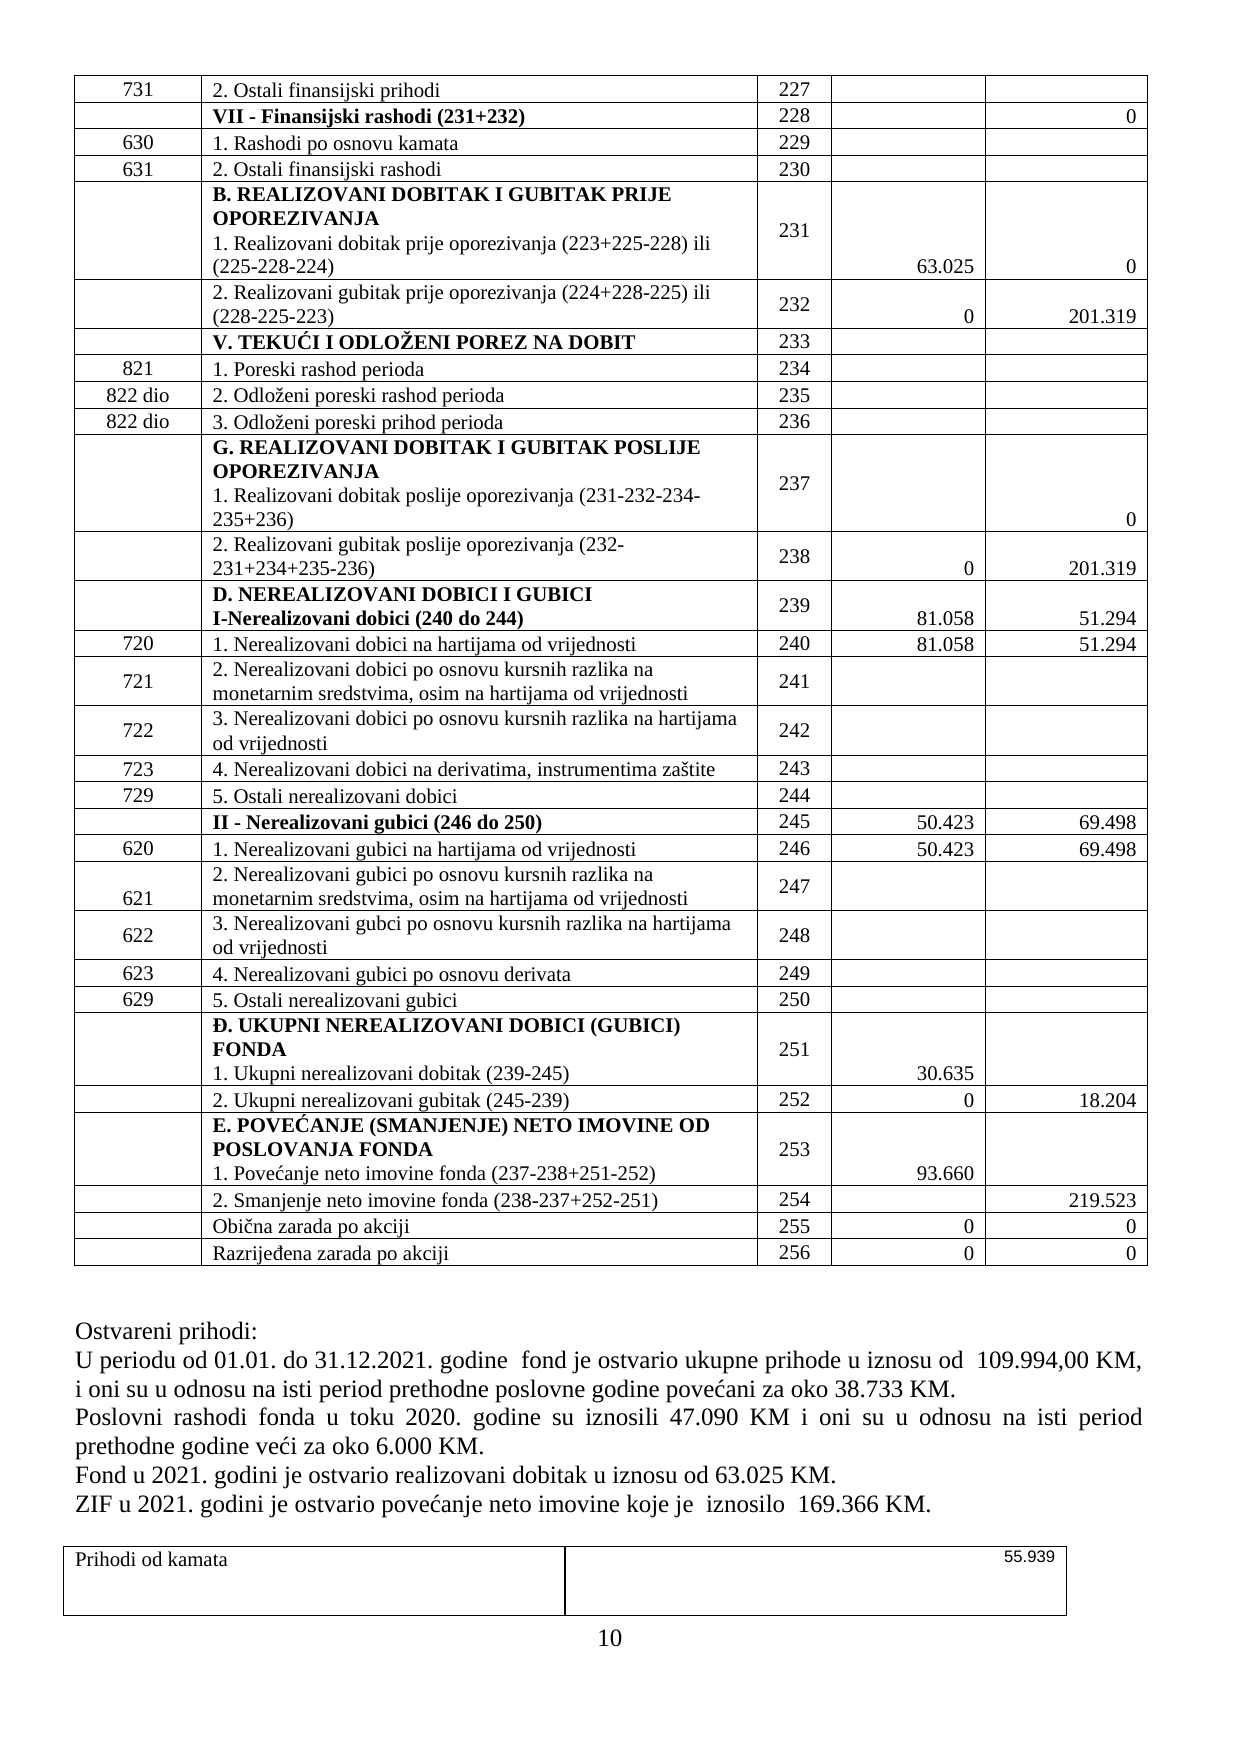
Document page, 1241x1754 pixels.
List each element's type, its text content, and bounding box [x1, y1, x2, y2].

table_cell 729 [75, 782, 201, 808]
table_cell [75, 809, 201, 834]
table_cell 822 dio [75, 409, 201, 434]
table_cell 723 [75, 756, 201, 781]
table_cell 2. Nerealizovani dobici po osnovu kursnih razlika na monetarnim sredstvima, osim na hartijama od vrijednosti [202, 657, 757, 705]
table_cell 0 [986, 182, 1147, 278]
table_cell 3. Nerealizovani dobici po osnovu kursnih razlika na hartijama od vrijednosti [202, 706, 757, 754]
table_cell 621 [75, 862, 201, 910]
table_cell 247 [758, 862, 831, 910]
table_cell 0 [986, 435, 1147, 531]
table_cell 248 [758, 911, 831, 959]
table_cell 219.523 [986, 1186, 1147, 1212]
table_cell [832, 382, 985, 407]
table_cell 4. Nerealizovani dobici na derivatima, instrumentima zaštite [202, 756, 757, 781]
table_cell 237 [758, 435, 831, 531]
table_cell 232 [758, 280, 831, 328]
table_cell [75, 1213, 201, 1238]
table_cell [75, 182, 201, 278]
table_cell Obična zarada po akciji [202, 1213, 757, 1238]
table_cell 630 [75, 129, 201, 155]
table_cell [75, 1239, 201, 1265]
table_cell 4. Nerealizovani gubici po osnovu derivata [202, 960, 757, 986]
table_cell 249 [758, 960, 831, 986]
table_cell 254 [758, 1186, 831, 1212]
table_cell [75, 1186, 201, 1212]
table_cell [75, 103, 201, 128]
table_cell 69.498 [986, 835, 1147, 861]
text ZIF u 2021. godini je ostvario povećanje neto imovine koje je iznosilo 169.366 KM. [75, 1489, 1144, 1517]
table_cell [832, 987, 985, 1012]
table_cell 3. Nerealizovani gubci po osnovu kursnih razlika na hartijama od vrijednosti [202, 911, 757, 959]
table_header 55.939 [566, 1547, 1066, 1614]
table_cell 3. Odloženi poreski prihod perioda [202, 409, 757, 434]
table_cell [832, 960, 985, 986]
table_cell 2. Odloženi poreski rashod perioda [202, 382, 757, 407]
table_cell V. TEKUĆI I ODLOŽENI POREZ NA DOBIT [202, 329, 757, 354]
table_cell VII - Finansijski rashodi (231+232) [202, 103, 757, 128]
table_cell [986, 1013, 1147, 1085]
table_cell 722 [75, 706, 201, 754]
table_cell 5. Ostali nerealizovani dobici [202, 782, 757, 808]
table_header Prihodi od kamata [64, 1547, 564, 1614]
table_cell [75, 581, 201, 629]
table_cell [832, 911, 985, 959]
table_cell 2. Smanjenje neto imovine fonda (238-237+252-251) [202, 1186, 757, 1212]
table_cell D. NEREALIZOVANI DOBICI I GUBICI I-Nerealizovani dobici (240 do 244) [202, 581, 757, 629]
table_cell 821 [75, 355, 201, 381]
table_cell 201.319 [986, 280, 1147, 328]
table_cell II - Nerealizovani gubici (246 do 250) [202, 809, 757, 834]
table_cell 30.635 [832, 1013, 985, 1085]
table_cell 238 [758, 532, 831, 580]
table_cell 63.025 [832, 182, 985, 278]
table_cell [832, 706, 985, 754]
table_cell [986, 911, 1147, 959]
table_cell 2. Ostali finansijski rashodi [202, 156, 757, 181]
table_cell [986, 862, 1147, 910]
table_cell [986, 382, 1147, 407]
table_cell [986, 706, 1147, 754]
table_cell 241 [758, 657, 831, 705]
table_cell 631 [75, 156, 201, 181]
table_cell 629 [75, 987, 201, 1012]
table_cell 50.423 [832, 809, 985, 834]
table_cell [986, 129, 1147, 155]
table_cell 246 [758, 835, 831, 861]
table_cell [75, 532, 201, 580]
table_cell [986, 156, 1147, 181]
table_cell [832, 129, 985, 155]
table_cell B. REALIZOVANI DOBITAK I GUBITAK PRIJE OPOREZIVANJA 1. Realizovani dobitak prije oporezivanja (223+225-228) ili (225-228-224) [202, 182, 757, 278]
table_cell [986, 409, 1147, 434]
table_cell 239 [758, 581, 831, 629]
table_cell [832, 1186, 985, 1212]
table_cell 0 [986, 103, 1147, 128]
table_cell 255 [758, 1213, 831, 1238]
table_cell 0 [832, 280, 985, 328]
table_cell 201.319 [986, 532, 1147, 580]
table_cell [986, 76, 1147, 102]
table_cell 18.204 [986, 1086, 1147, 1112]
table_cell [832, 156, 985, 181]
table_cell 2. Realizovani gubitak prije oporezivanja (224+228-225) ili (228-225-223) [202, 280, 757, 328]
table_cell [832, 329, 985, 354]
table_cell [75, 280, 201, 328]
table_cell [986, 756, 1147, 781]
table_cell 0 [832, 532, 985, 580]
table_cell 251 [758, 1013, 831, 1085]
table_cell 1. Nerealizovani dobici na hartijama od vrijednosti [202, 631, 757, 656]
table_cell [75, 435, 201, 531]
table_cell 822 dio [75, 382, 201, 407]
table_cell 244 [758, 782, 831, 808]
table_cell [832, 756, 985, 781]
table_cell 1. Rashodi po osnovu kamata [202, 129, 757, 155]
table_cell 256 [758, 1239, 831, 1265]
text Ostvareni prihodi: [75, 1316, 1144, 1345]
table_cell 81.058 [832, 581, 985, 629]
table_cell 50.423 [832, 835, 985, 861]
table_cell 622 [75, 911, 201, 959]
table_cell [986, 657, 1147, 705]
table_cell [832, 862, 985, 910]
table_cell [986, 1113, 1147, 1185]
table_cell E. POVEĆANJE (SMANJENJE) NETO IMOVINE OD POSLOVANJA FONDA 1. Povećanje neto imovine fonda (237-238+251-252) [202, 1113, 757, 1185]
table_cell 2. Realizovani gubitak poslije oporezivanja (232-231+234+235-236) [202, 532, 757, 580]
table_cell [832, 657, 985, 705]
table_cell [75, 1086, 201, 1112]
table_cell [75, 1113, 201, 1185]
table_cell 51.294 [986, 631, 1147, 656]
table_cell [986, 355, 1147, 381]
table_cell 2. Ostali finansijski prihodi [202, 76, 757, 102]
table_cell [986, 782, 1147, 808]
table_cell 81.058 [832, 631, 985, 656]
table_cell Razrijeđena zarada po akciji [202, 1239, 757, 1265]
table_cell 69.498 [986, 809, 1147, 834]
table_cell 230 [758, 156, 831, 181]
table_cell 721 [75, 657, 201, 705]
table_cell 231 [758, 182, 831, 278]
table_cell [832, 103, 985, 128]
table_cell 51.294 [986, 581, 1147, 629]
table_cell [832, 409, 985, 434]
table_cell 245 [758, 809, 831, 834]
table_cell 233 [758, 329, 831, 354]
table_cell 236 [758, 409, 831, 434]
table_cell 253 [758, 1113, 831, 1185]
table_cell 0 [986, 1213, 1147, 1238]
table_cell 234 [758, 355, 831, 381]
table_cell 720 [75, 631, 201, 656]
table_cell 0 [832, 1239, 985, 1265]
table_cell Đ. UKUPNI NEREALIZOVANI DOBICI (GUBICI) FONDA 1. Ukupni nerealizovani dobitak (239-245) [202, 1013, 757, 1085]
table_cell 5. Ostali nerealizovani gubici [202, 987, 757, 1012]
table_cell 252 [758, 1086, 831, 1112]
table_cell 0 [986, 1239, 1147, 1265]
table_cell [75, 329, 201, 354]
table_cell [986, 960, 1147, 986]
table_cell [832, 76, 985, 102]
table_cell 93.660 [832, 1113, 985, 1185]
table_cell [832, 782, 985, 808]
table_cell 228 [758, 103, 831, 128]
table_cell [832, 355, 985, 381]
table_cell 731 [75, 76, 201, 102]
table_cell 2. Ukupni nerealizovani gubitak (245-239) [202, 1086, 757, 1112]
table_cell [832, 435, 985, 531]
text Fond u 2021. godini je ostvario realizovani dobitak u iznosu od 63.025 KM. [75, 1460, 1144, 1489]
table_cell 227 [758, 76, 831, 102]
table_cell 620 [75, 835, 201, 861]
table_cell 1. Poreski rashod perioda [202, 355, 757, 381]
table_cell 229 [758, 129, 831, 155]
table_cell 242 [758, 706, 831, 754]
table_cell 2. Nerealizovani gubici po osnovu kursnih razlika na monetarnim sredstvima, osim na hartijama od vrijednosti [202, 862, 757, 910]
table_cell 0 [832, 1086, 985, 1112]
table_cell 1. Nerealizovani gubici na hartijama od vrijednosti [202, 835, 757, 861]
text U periodu od 01.01. do 31.12.2021. godine fond je ostvario ukupne prihode u iznosu od 109.994,00 KM, i oni su u odnosu na isti period prethodne poslovne godine povećani za oko 38.733 KM. [75, 1345, 1144, 1402]
table_cell [986, 987, 1147, 1012]
table_cell [986, 329, 1147, 354]
table_cell 250 [758, 987, 831, 1012]
table_cell G. REALIZOVANI DOBITAK I GUBITAK POSLIJE OPOREZIVANJA 1. Realizovani dobitak poslije oporezivanja (231-232-234-235+236) [202, 435, 757, 531]
table_cell 623 [75, 960, 201, 986]
table_cell 235 [758, 382, 831, 407]
text Poslovni rashodi fonda u toku 2020. godine su iznosili 47.090 KM i oni su u odnosu na isti period prethodne godine veći za oko 6.000 KM. [75, 1402, 1144, 1460]
table_cell 240 [758, 631, 831, 656]
table_cell [75, 1013, 201, 1085]
table_cell 243 [758, 756, 831, 781]
table_cell 0 [832, 1213, 985, 1238]
